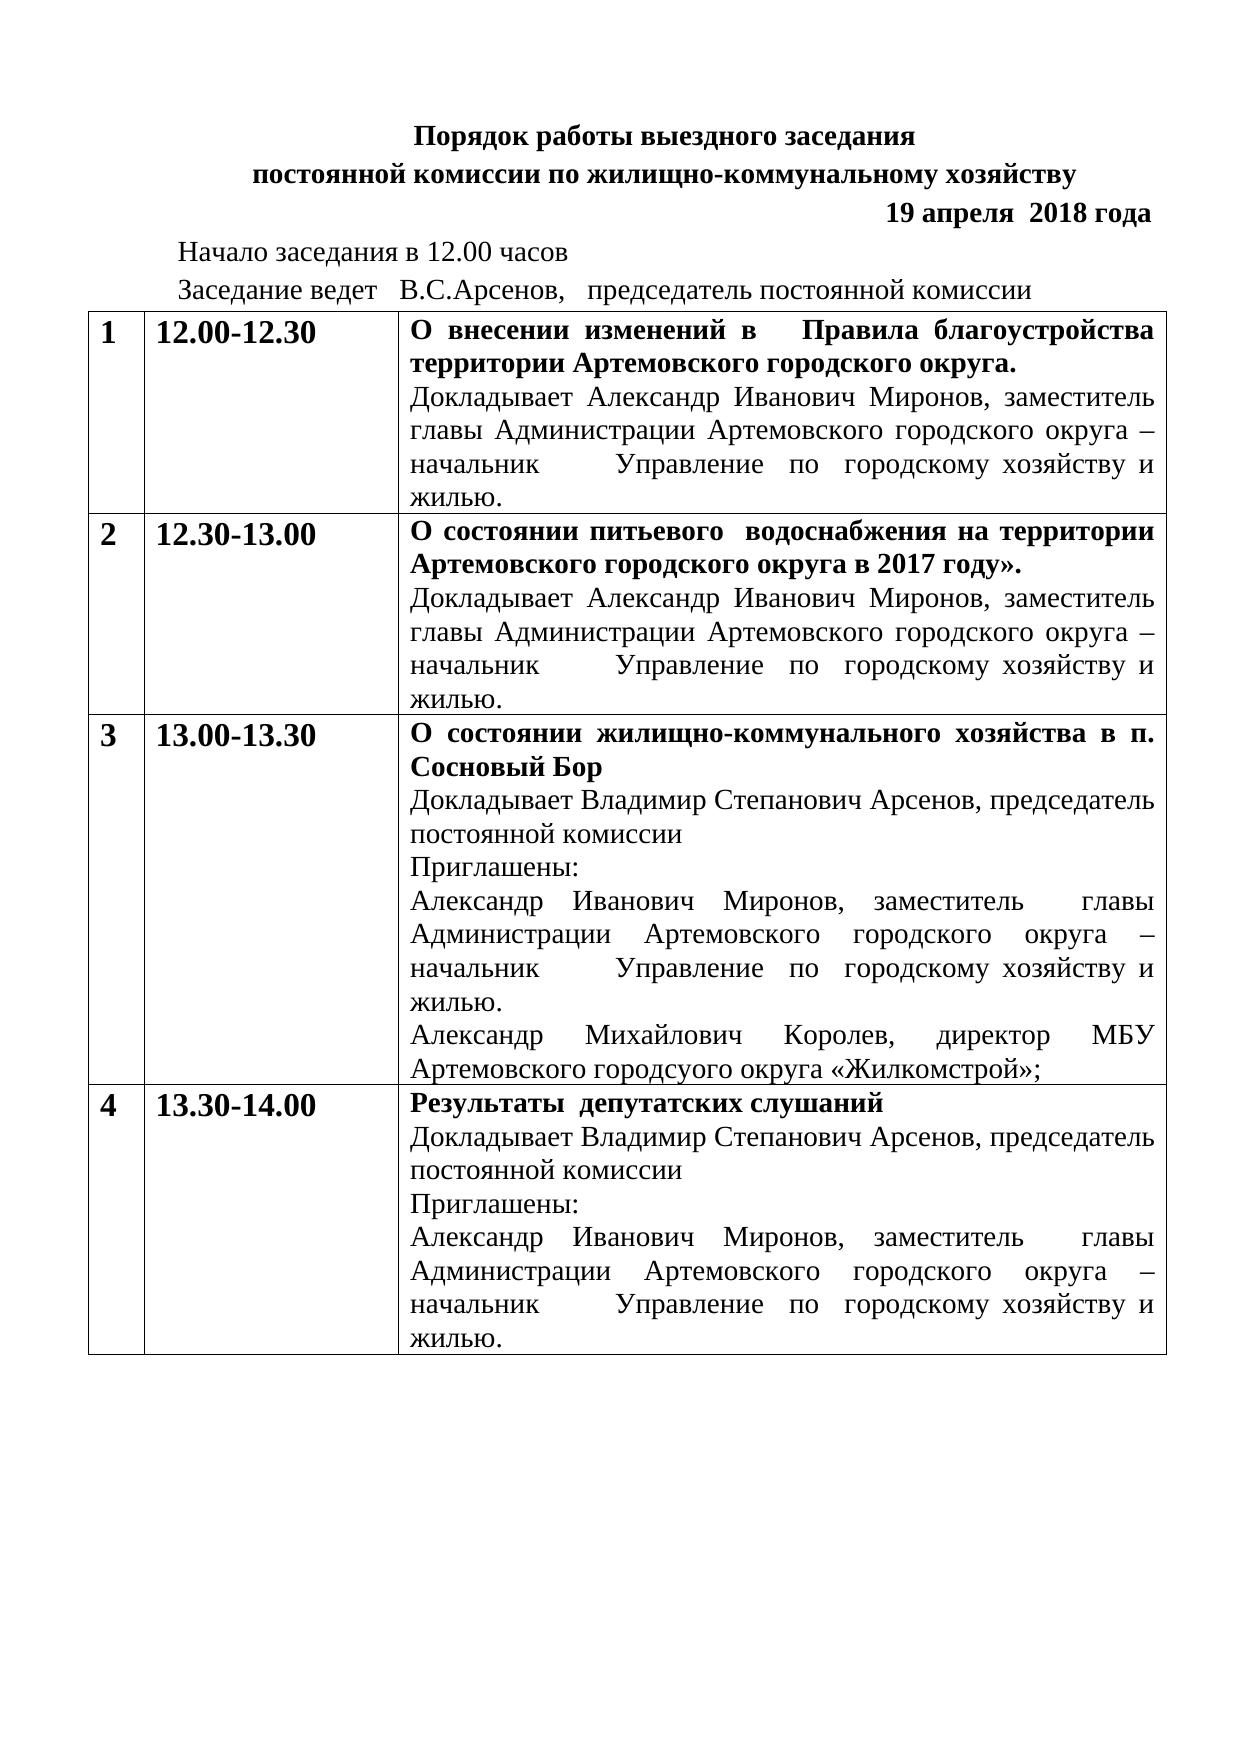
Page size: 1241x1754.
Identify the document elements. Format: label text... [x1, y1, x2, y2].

text постоянной комиссии по жилищно-коммунальному хозяйству [177, 157, 1152, 190]
table_header О внесении изменений в Правила благоустройства территории Артемовского городского округа. Докладывает Александр Иванович Миронов, заместитель главы Администрации Артемовского городского округа – начальник Управление по городскому хозяйству и жилью. [399, 312, 1166, 513]
table_cell 2 [89, 514, 144, 714]
table_header 12.00-12.30 [145, 312, 398, 513]
table_cell О состоянии питьевого водоснабжения на территории Артемовского городского округа в 2017 году». Докладывает Александр Иванович Миронов, заместитель главы Администрации Артемовского городского округа – начальник Управление по городскому хозяйству и жилью. [399, 514, 1166, 714]
table_header 1 [89, 312, 144, 513]
table_cell 13.00-13.30 [145, 715, 398, 1084]
table_cell Результаты депутатских слушаний Докладывает Владимир Степанович Арсенов, председатель постоянной комиссии Приглашены: Александр Иванович Миронов, заместитель главы Администрации Артемовского городского округа – начальник Управление по городскому хозяйству и жилью. [399, 1085, 1166, 1354]
text Порядок работы выездного заседания [177, 118, 1152, 152]
table_cell 4 [89, 1085, 144, 1354]
table_cell 13.30-14.00 [145, 1085, 398, 1354]
table_cell 3 [89, 715, 144, 1084]
text Начало заседания в 12.00 часов [177, 234, 1152, 267]
table_cell О состоянии жилищно-коммунального хозяйства в п. Сосновый Бор Докладывает Владимир Степанович Арсенов, председатель постоянной комиссии Приглашены: Александр Иванович Миронов, заместитель главы Администрации Артемовского городского округа – начальник Управление по городскому хозяйству и жилью. Александр Михайлович Королев, директор МБУ Артемовского городсуого округа «Жилкомстрой»; [399, 715, 1166, 1084]
table_cell 12.30-13.00 [145, 514, 398, 714]
text Заседание ведет В.С.Арсенов, председатель постоянной комиссии [177, 272, 1152, 306]
text 19 апреля 2018 года [177, 195, 1152, 229]
